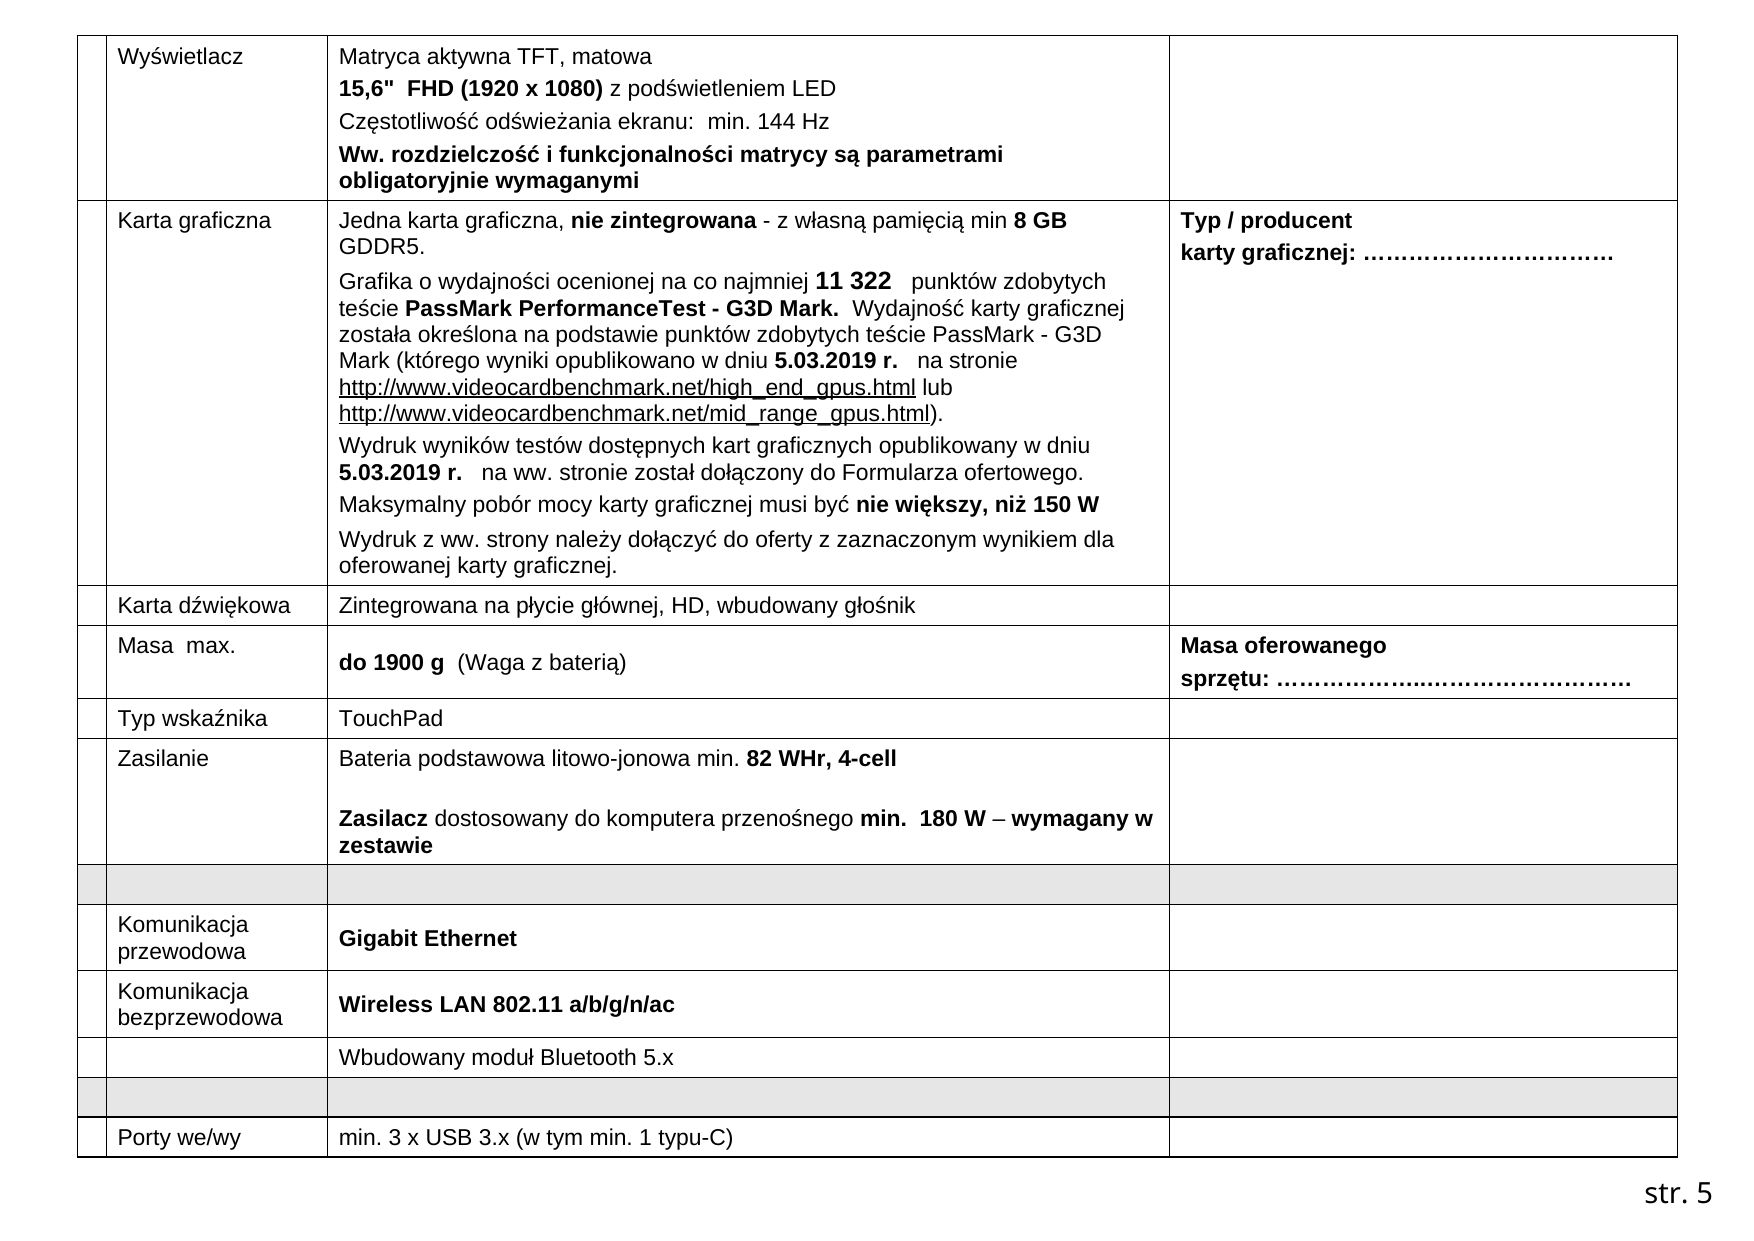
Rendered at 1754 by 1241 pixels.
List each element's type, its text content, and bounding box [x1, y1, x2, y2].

table_cell min. 3 x USB 3.x (w tym min. 1 typu-C) [328, 1118, 1169, 1156]
table_cell [107, 1038, 327, 1077]
table_cell Karta dźwiękowa [107, 586, 327, 625]
table_cell do 1900 g (Waga z baterią) [328, 626, 1169, 697]
table_cell [78, 36, 106, 199]
table_cell [1170, 971, 1677, 1037]
table_cell [1170, 699, 1677, 737]
table_cell [1170, 1078, 1677, 1116]
table_cell Wireless LAN 802.11 a/b/g/n/ac [328, 971, 1169, 1037]
table_cell Matryca aktywna TFT, matowa 15,6" FHD (1920 x 1080) z podświetleniem LED Częstotliwość odświeżania ekranu: min. 144 Hz Ww. rozdzielczość i funkcjonalności matrycy są parametrami obligatoryjnie wymaganymi [328, 36, 1169, 199]
table_cell Jedna karta graficzna, nie zintegrowana - z własną pamięcią min 8 GB GDDR5. Grafika o wydajności ocenionej na co najmniej 11 322 punktów zdobytych teście PassMark PerformanceTest - G3D Mark. Wydajność karty graficznej została określona na podstawie punktów zdobytych teście PassMark - G3D Mark (którego wyniki opublikowano w dniu 5.03.2019 r. na stronie http://www.videocardbenchmark.net/high_end_gpus.html lub http://www.videocardbenchmark.net/mid_range_gpus.html). Wydruk wyników testów dostępnych kart graficznych opublikowany w dniu 5.03.2019 r. na ww. stronie został dołączony do Formularza ofertowego. Maksymalny pobór mocy karty graficznej musi być nie większy, niż 150 W Wydruk z ww. strony należy dołączyć do oferty z zaznaczonym wynikiem dla oferowanej karty graficznej. [328, 201, 1169, 585]
table_cell [78, 626, 106, 697]
table_cell [78, 1118, 106, 1156]
table_cell Komunikacja bezprzewodowa [107, 971, 327, 1037]
table_cell [78, 586, 106, 625]
table_cell [1170, 905, 1677, 970]
table_cell [1170, 1038, 1677, 1077]
table_cell [1170, 36, 1677, 199]
table_cell Komunikacja przewodowa [107, 905, 327, 970]
table_cell [78, 201, 106, 585]
table_cell Wbudowany moduł Bluetooth 5.x [328, 1038, 1169, 1077]
table_cell [78, 699, 106, 737]
table_cell Typ wskaźnika [107, 699, 327, 737]
table_cell [1170, 865, 1677, 904]
table_cell [78, 865, 106, 904]
table_cell Zintegrowana na płycie głównej, HD, wbudowany głośnik [328, 586, 1169, 625]
table_cell [107, 865, 327, 904]
table_cell [78, 1038, 106, 1077]
table_cell [1170, 586, 1677, 625]
table_cell TouchPad [328, 699, 1169, 737]
table_cell Wyświetlacz [107, 36, 327, 199]
table_cell Masa max. [107, 626, 327, 697]
table_cell [78, 971, 106, 1037]
table_cell [78, 905, 106, 970]
table_cell Typ / producent karty graficznej: …………………………… [1170, 201, 1677, 585]
table_cell [328, 1078, 1169, 1116]
table_cell Masa oferowanego sprzętu: ………………..……………………… [1170, 626, 1677, 697]
table_cell Zasilanie [107, 739, 327, 864]
table_cell [78, 739, 106, 864]
table_cell [1170, 739, 1677, 864]
table_cell [78, 1078, 106, 1116]
table_cell [328, 865, 1169, 904]
table_cell Porty we/wy [107, 1118, 327, 1156]
table_cell [107, 1078, 327, 1116]
table_cell Bateria podstawowa litowo-jonowa min. 82 WHr, 4-cell Zasilacz dostosowany do komputera przenośnego min. 180 W – wymagany w zestawie [328, 739, 1169, 864]
table_cell Gigabit Ethernet [328, 905, 1169, 970]
table_cell [1170, 1118, 1677, 1156]
table_cell Karta graficzna [107, 201, 327, 585]
